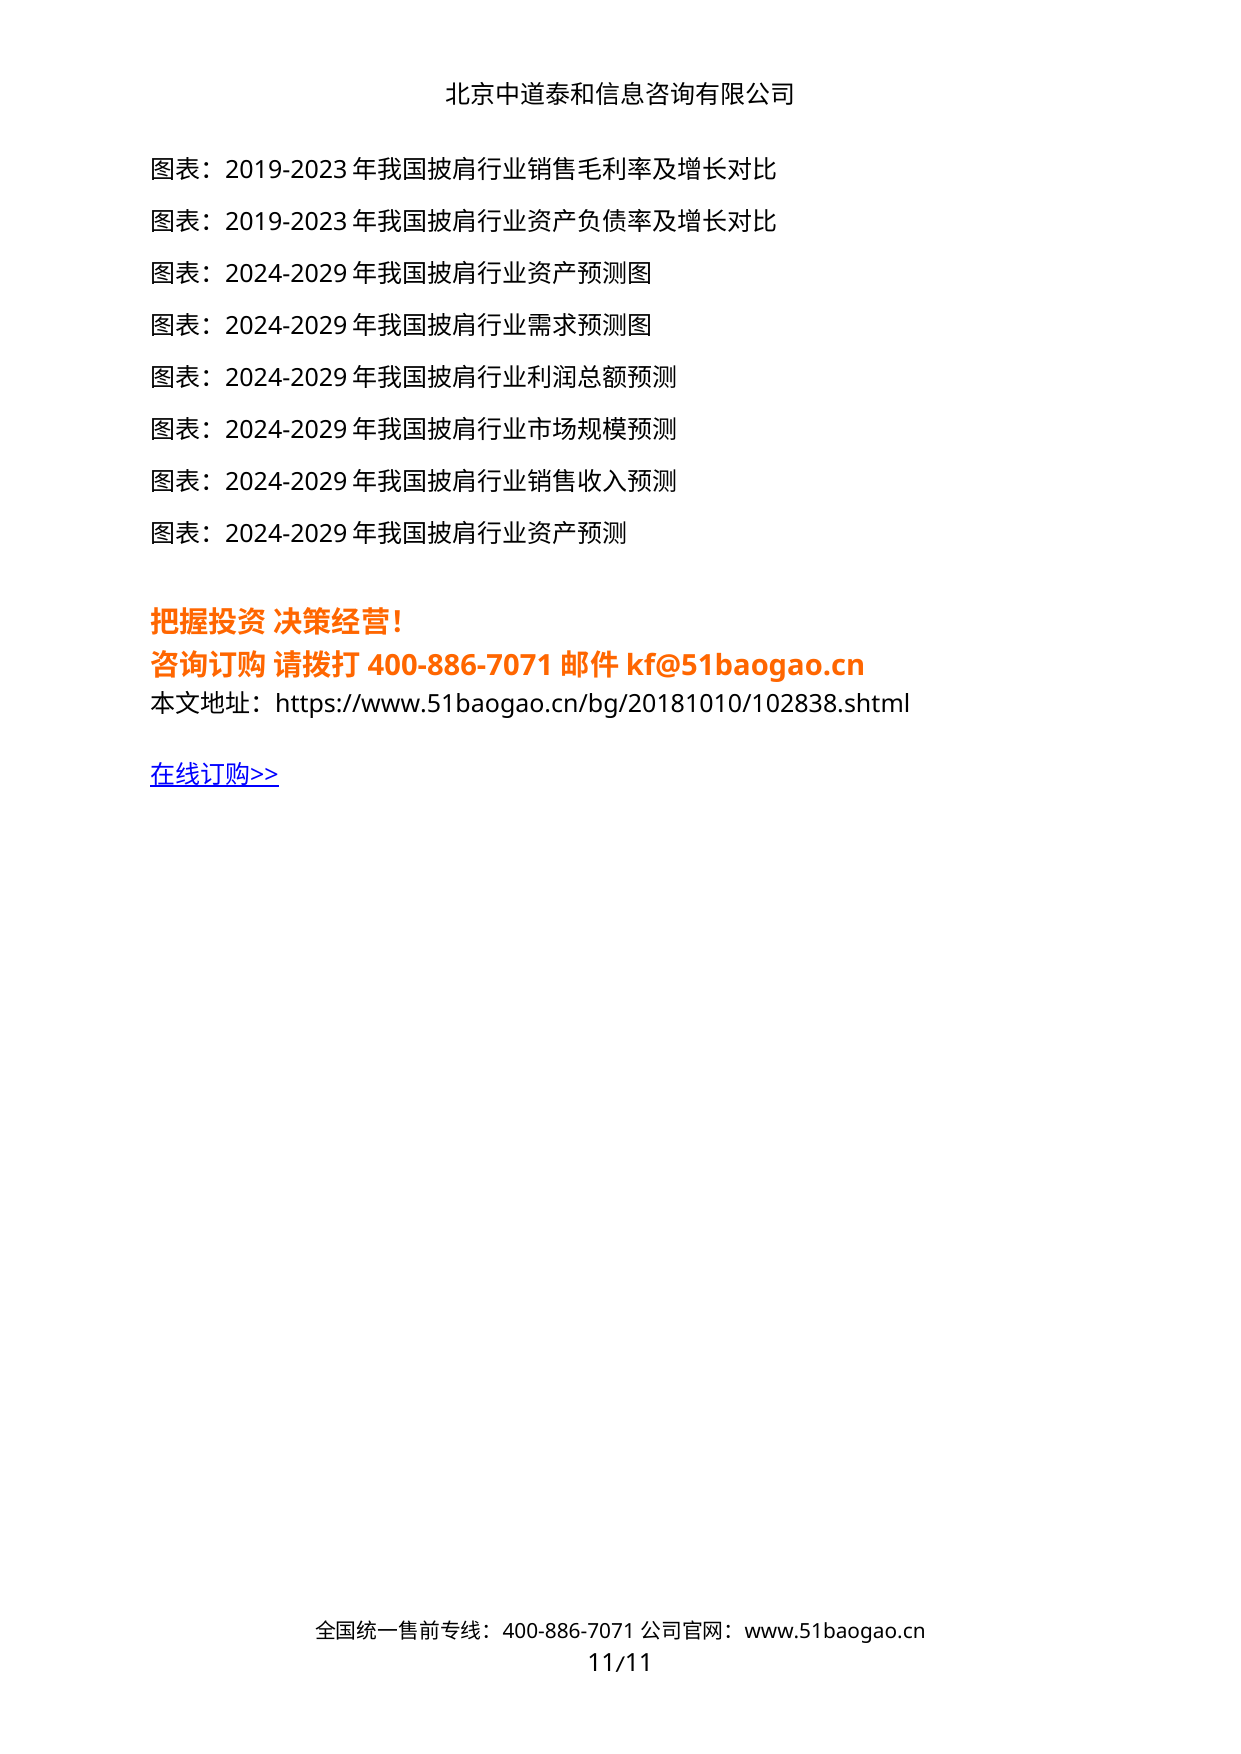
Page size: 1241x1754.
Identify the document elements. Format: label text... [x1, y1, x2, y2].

text 图表：2019-2023年我国披肩行业销售毛利率及增长对比 [150, 150, 1090, 186]
text 图表：2024-2029年我国披肩行业需求预测图 [150, 306, 1090, 342]
text 图表：2024-2029年我国披肩行业利润总额预测 [150, 357, 1090, 394]
text 把握投资 决策经营！咨询订购 请拨打 400-886-7071 邮件 kf@51baogao.cn本文地址：https://www.51baogao.cn/bg/20181010/102838.shtml [150, 565, 1090, 720]
text 图表：2024-2029年我国披肩行业销售收入预测 [150, 461, 1090, 497]
text 图表：2024-2029年我国披肩行业资产预测图 [150, 254, 1090, 290]
text 图表：2024-2029年我国披肩行业市场规模预测 [150, 409, 1090, 446]
text 图表：2024-2029年我国披肩行业资产预测 [150, 513, 1090, 549]
text 在线订购>> [150, 720, 1090, 790]
text 图表：2019-2023年我国披肩行业资产负债率及增长对比 [150, 202, 1090, 238]
